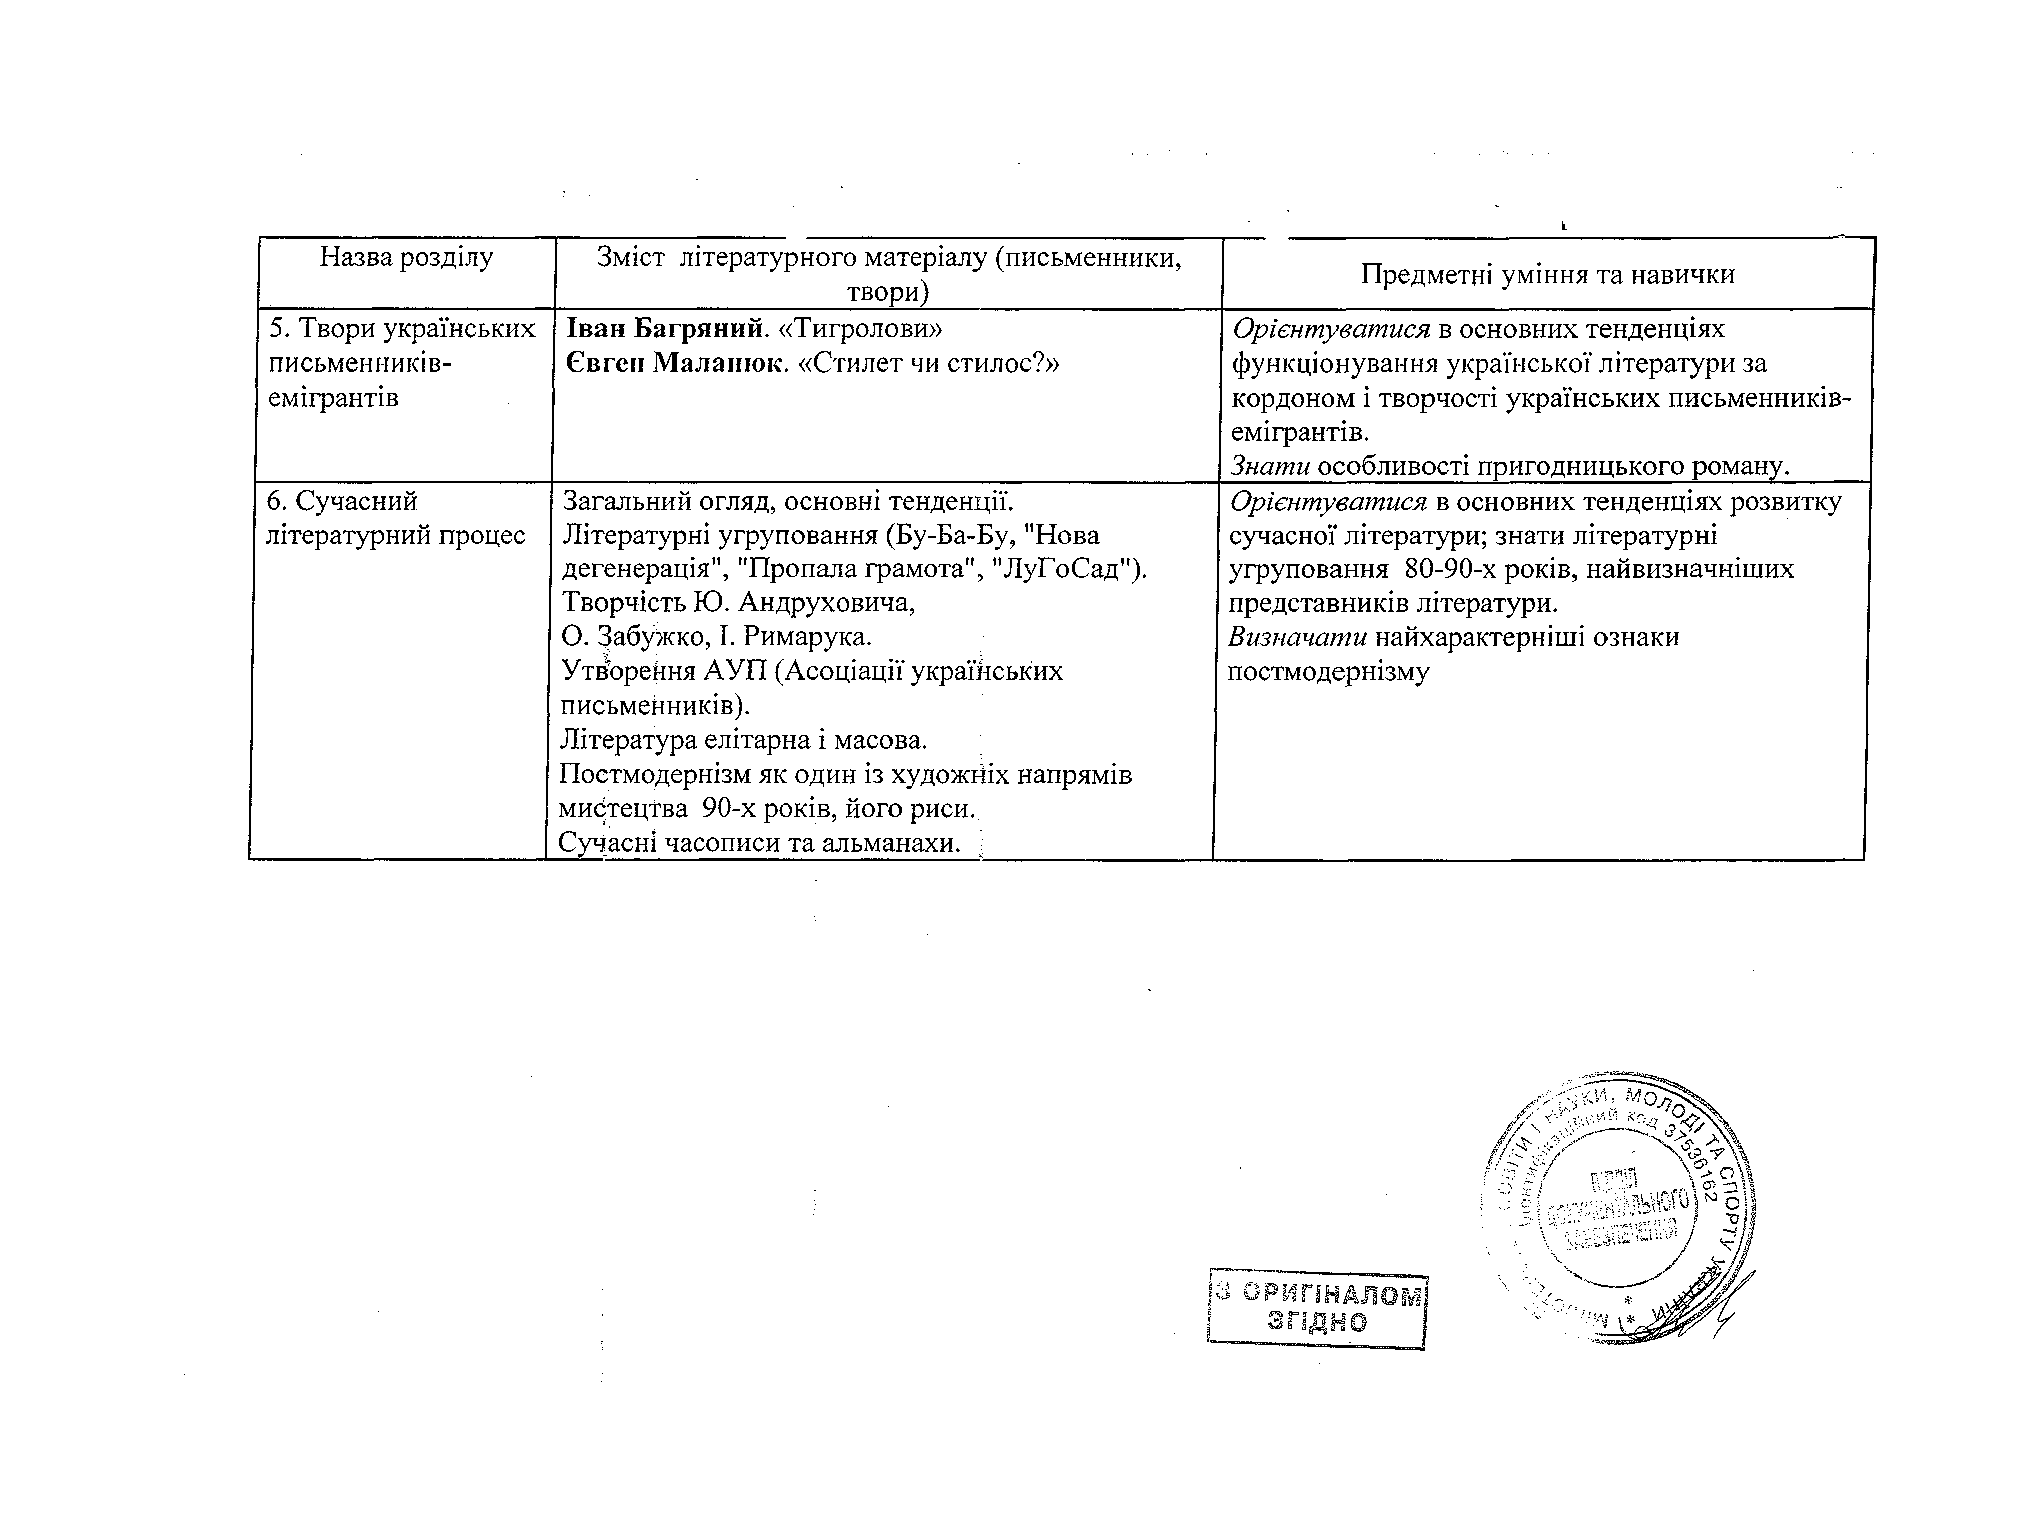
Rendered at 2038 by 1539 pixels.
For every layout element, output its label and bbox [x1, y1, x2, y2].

picture [150, 150, 1888, 1401]
